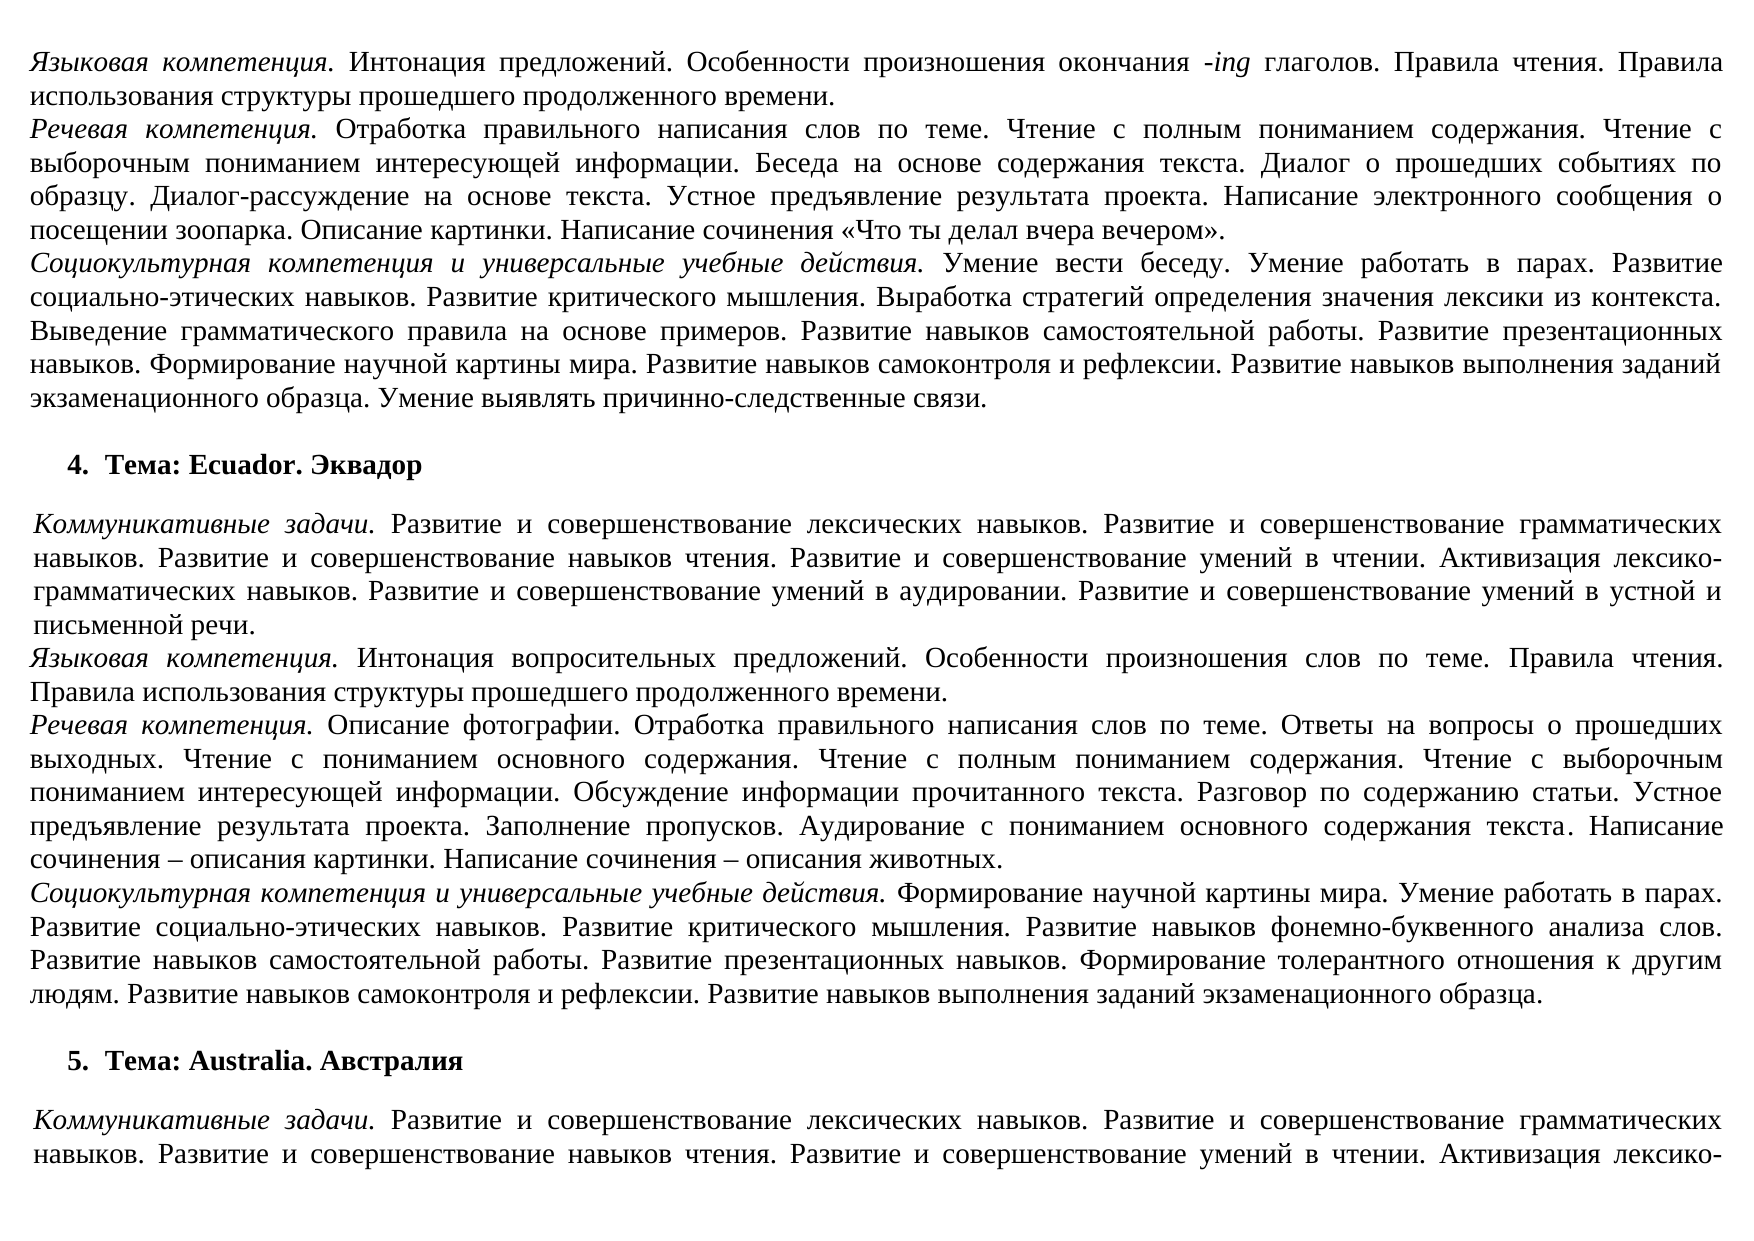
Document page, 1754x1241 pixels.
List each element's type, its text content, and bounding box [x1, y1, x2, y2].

list Тема: Australia. Австралия [67, 1043, 1724, 1076]
text Социокультурная компетенция и универсальные учебные действия. Умение вести беседу. Умение работать в парах. Развитие социально-этических навыков. Развитие критического мышления. Выработка стратегий определения значения лексики из контекста. Выведение грамматического правила на основе примеров. Развитие навыков самостоятельной работы. Развитие презентационных навыков. Формирование научной картины мира. Развитие навыков самоконтроля и рефлексии. Развитие навыков выполнения заданий экзаменационного образца. Умение выявлять причинно-следственные связи. [29, 246, 1724, 413]
text Социокультурная компетенция и универсальные учебные действия. Формирование научной картины мира. Умение работать в парах. Развитие социально-этических навыков. Развитие критического мышления. Развитие навыков фонемно-буквенного анализа слов. Развитие навыков самостоятельной работы. Развитие презентационных навыков. Формирование толерантного отношения к другим людям. Развитие навыков самоконтроля и рефлексии. Развитие навыков выполнения заданий экзаменационного образца. [29, 875, 1724, 1009]
text Языковая компетенция. Интонация предложений. Особенности произношения окончания -ing глаголов. Правила чтения. Правила использования структуры прошедшего продолженного времени. [29, 44, 1724, 111]
text Речевая компетенция. Отработка правильного написания слов по теме. Чтение с полным пониманием содержания. Чтение с выборочным пониманием интересующей информации. Беседа на основе содержания текста. Диалог о прошедших событиях по образцу. Диалог-рассуждение на основе текста. Устное предъявление результата проекта. Написание электронного сообщения о посещении зоопарка. Описание картинки. Написание сочинения «Что ты делал вчера вечером». [29, 111, 1724, 246]
list Тема: Ecuador. Эквадор [67, 447, 1724, 480]
text Речевая компетенция. Описание фотографии. Отработка правильного написания слов по теме. Ответы на вопросы о прошедших выходных. Чтение с пониманием основного содержания. Чтение с полным пониманием содержания. Чтение с выборочным пониманием интересующей информации. Обсуждение информации прочитанного текста. Разговор по содержанию статьи. Устное предъявление результата проекта. Заполнение пропусков. Аудирование с пониманием основного содержания текста. Написание сочинения – описания картинки. Написание сочинения – описания животных. [29, 707, 1724, 875]
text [33, 1102, 1724, 1169]
text Языковая компетенция. Интонация вопросительных предложений. Особенности произношения слов по теме. Правила чтения. Правила использования структуры прошедшего продолженного времени. [29, 640, 1724, 707]
